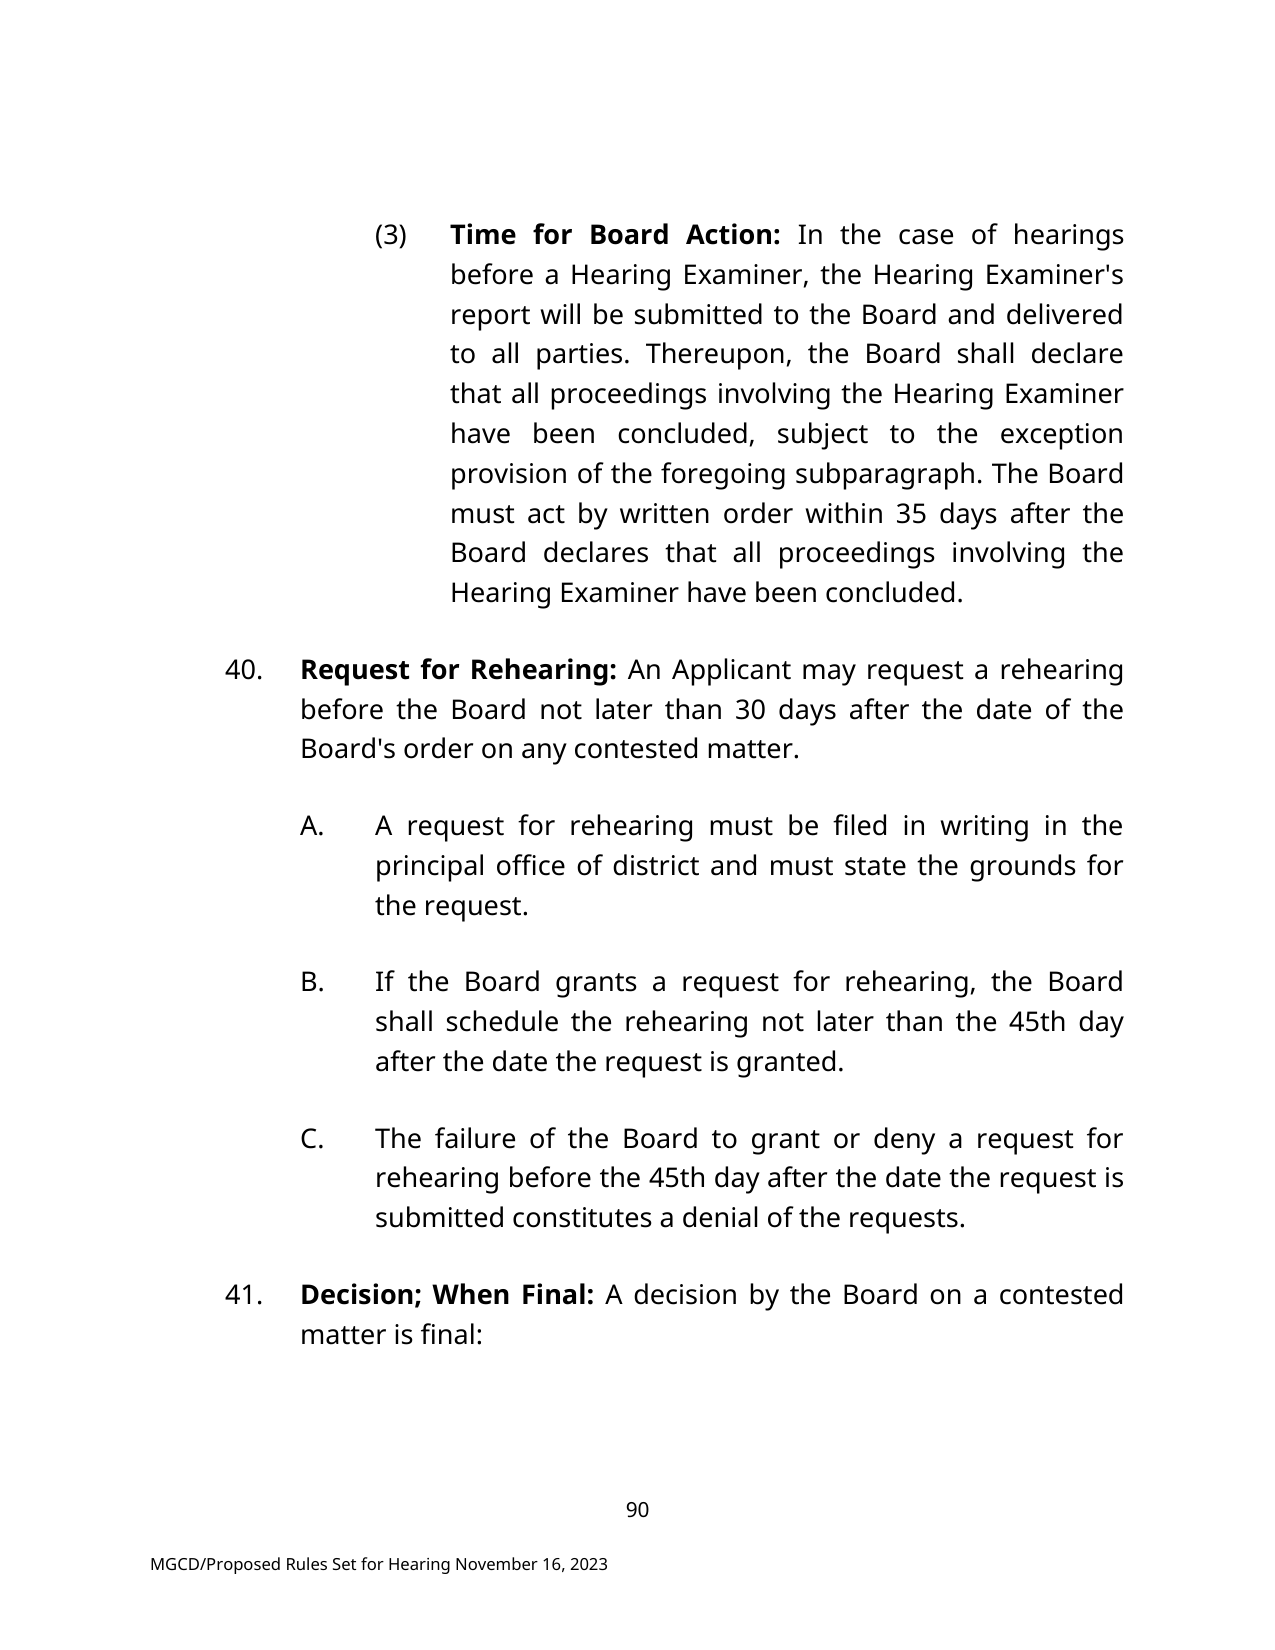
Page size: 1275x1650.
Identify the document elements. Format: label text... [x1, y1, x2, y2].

list If the Board grants a request for rehearing, the Board shall schedule the rehearing not later than the 45th day after the date the request is granted. [300, 963, 1125, 1079]
list The failure of the Board to grant or deny a request for rehearing before the 45th day after the date the request is submitted constitutes a denial of the requests. [300, 1119, 1125, 1236]
list Decision; When Final: A decision by the Board on a contested matter is final: [225, 1275, 1125, 1352]
list A request for rehearing must be filed in writing in the principal office of district and must state the grounds for the request. [300, 807, 1125, 923]
list Time for Board Action: In the case of hearings before a Hearing Examiner, the Hearing Examiner's report will be submitted to the Board and delivered to all parties. Thereupon, the Board shall declare that all proceedings involving the Hearing Examiner have been concluded, subject to the exception provision of the foregoing subparagraph. The Board must act by written order within 35 days after the Board declares that all proceedings involving the Hearing Examiner have been concluded. [375, 216, 1125, 611]
list Request for Rehearing: An Applicant may request a rehearing before the Board not later than 30 days after the date of the Board's order on any contested matter. [225, 650, 1125, 767]
